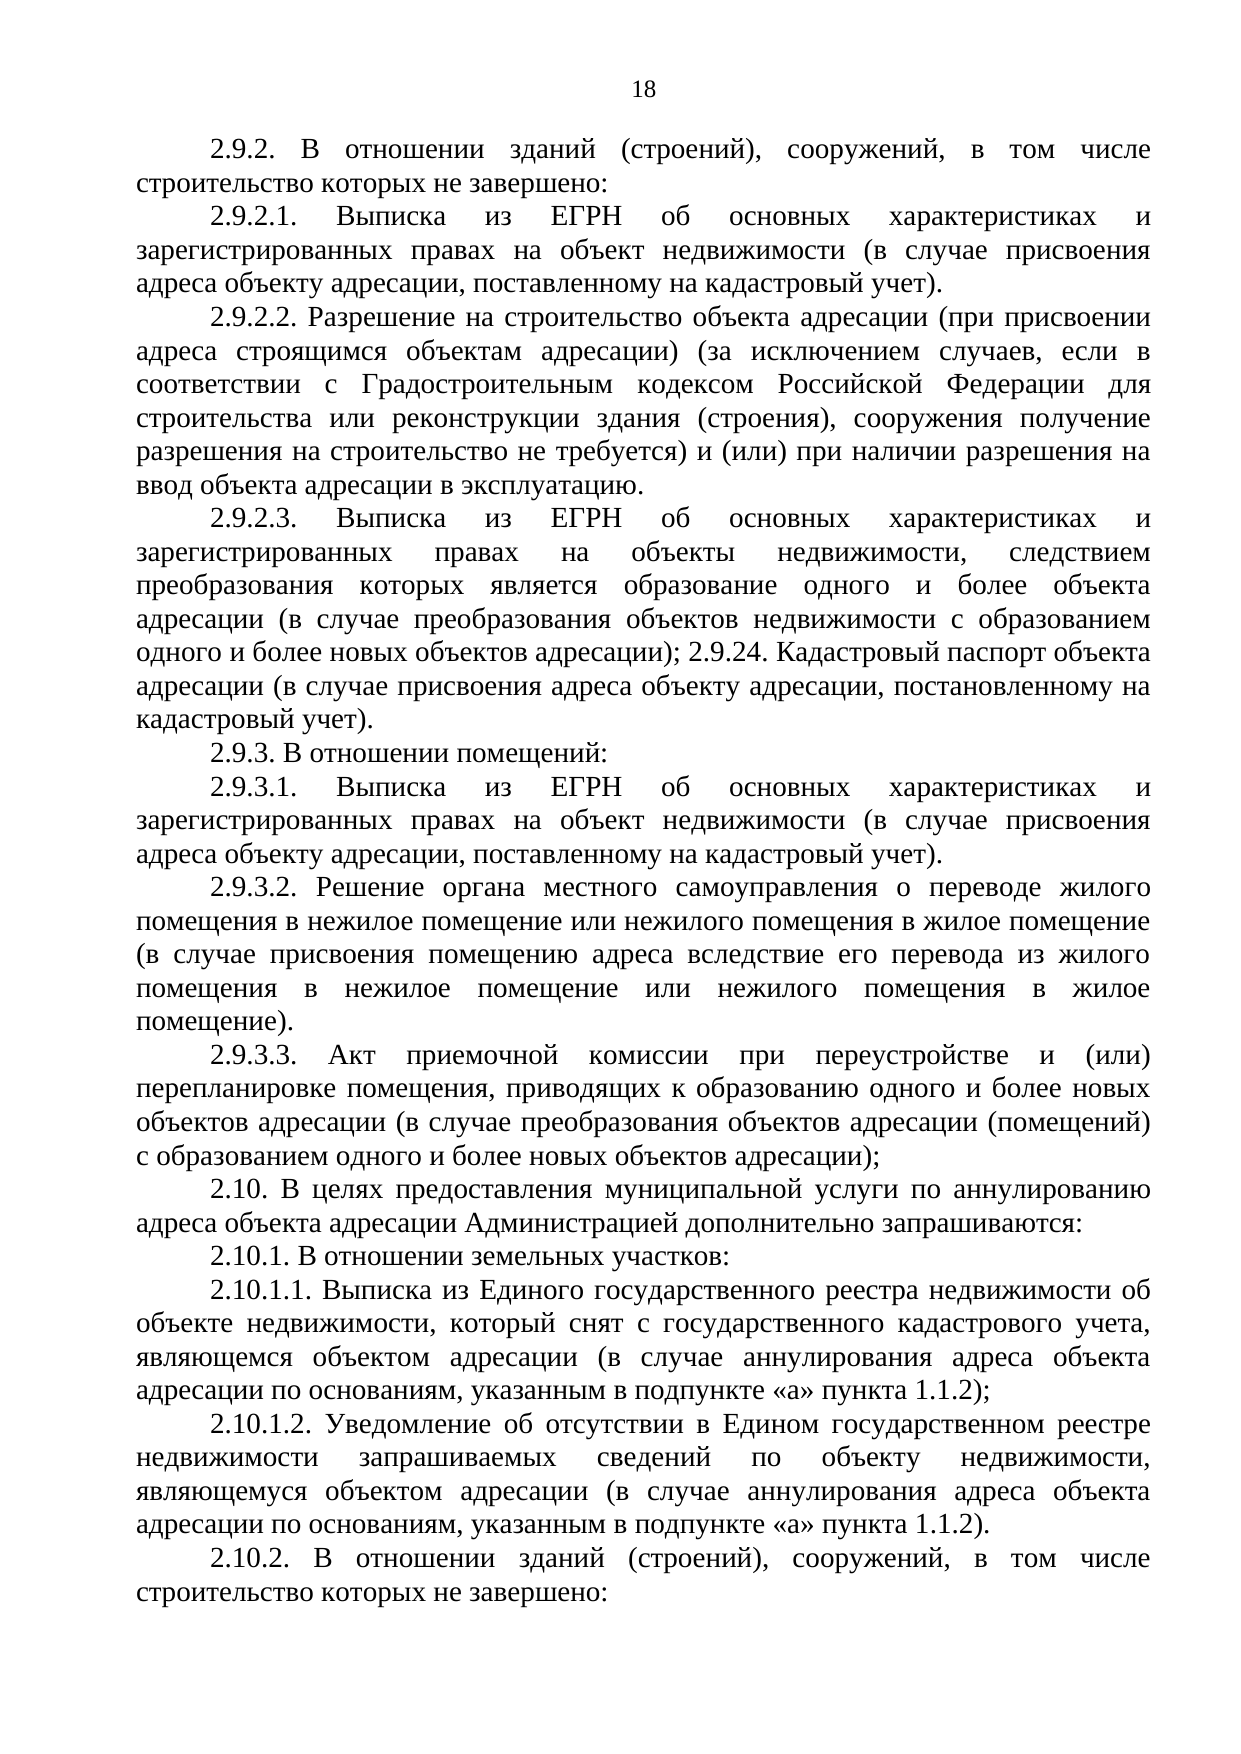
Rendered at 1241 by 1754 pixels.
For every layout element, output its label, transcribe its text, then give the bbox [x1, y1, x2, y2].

text 2.9.3. В отношении помещений: [136, 735, 1152, 769]
text 2.9.3.1. Выписка из ЕГРН об основных характеристиках и зарегистрированных правах на объект недвижимости (в случае присвоения адреса объекту адресации, поставленному на кадастровый учет). [136, 769, 1152, 869]
text 2.9.3.2. Решение органа местного самоуправления о переводе жилого помещения в нежилое помещение или нежилого помещения в жилое помещение (в случае присвоения помещению адреса вследствие его перевода из жилого помещения в нежилое помещение или нежилого помещения в жилое помещение). [136, 869, 1152, 1037]
text 2.9.2.2. Разрешение на строительство объекта адресации (при присвоении адреса строящимся объектам адресации) (за исключением случаев, если в соответствии с Градостроительным кодексом Российской Федерации для строительства или реконструкции здания (строения), сооружения получение разрешения на строительство не требуется) и (или) при наличии разрешения на ввод объекта адресации в эксплуатацию. [136, 299, 1152, 500]
text 2.10.1.1. Выписка из Единого государственного реестра недвижимости об объекте недвижимости, который снят с государственного кадастрового учета, являющемся объектом адресации (в случае аннулирования адреса объекта адресации по основаниям, указанным в подпункте «а» пункта 1.1.2); [136, 1272, 1152, 1406]
text 2.10. В целях предоставления муниципальной услуги по аннулированию адреса объекта адресации Администрацией дополнительно запрашиваются: [136, 1171, 1152, 1238]
text 2.9.2.3. Выписка из ЕГРН об основных характеристиках и зарегистрированных правах на объекты недвижимости, следствием преобразования которых является образование одного и более объекта адресации (в случае преобразования объектов недвижимости с образованием одного и более новых объектов адресации); 2.9.24. Кадастровый паспорт объекта адресации (в случае присвоения адреса объекту адресации, постановленному на кадастровый учет). [136, 500, 1152, 735]
text 2.9.3.3. Акт приемочной комиссии при переустройстве и (или) перепланировке помещения, приводящих к образованию одного и более новых объектов адресации (в случае преобразования объектов адресации (помещений) с образованием одного и более новых объектов адресации); [136, 1037, 1152, 1171]
text 2.10.1. В отношении земельных участков: [136, 1238, 1152, 1272]
text 2.10.2. В отношении зданий (строений), сооружений, в том числе строительство которых не завершено: [136, 1540, 1152, 1607]
text 2.9.2.1. Выписка из ЕГРН об основных характеристиках и зарегистрированных правах на объект недвижимости (в случае присвоения адреса объекту адресации, поставленному на кадастровый учет). [136, 198, 1152, 299]
text 2.9.2. В отношении зданий (строений), сооружений, в том числе строительство которых не завершено: [136, 131, 1152, 198]
text 2.10.1.2. Уведомление об отсутствии в Едином государственном реестре недвижимости запрашиваемых сведений по объекту недвижимости, являющемуся объектом адресации (в случае аннулирования адреса объекта адресации по основаниям, указанным в подпункте «а» пункта 1.1.2). [136, 1406, 1152, 1540]
